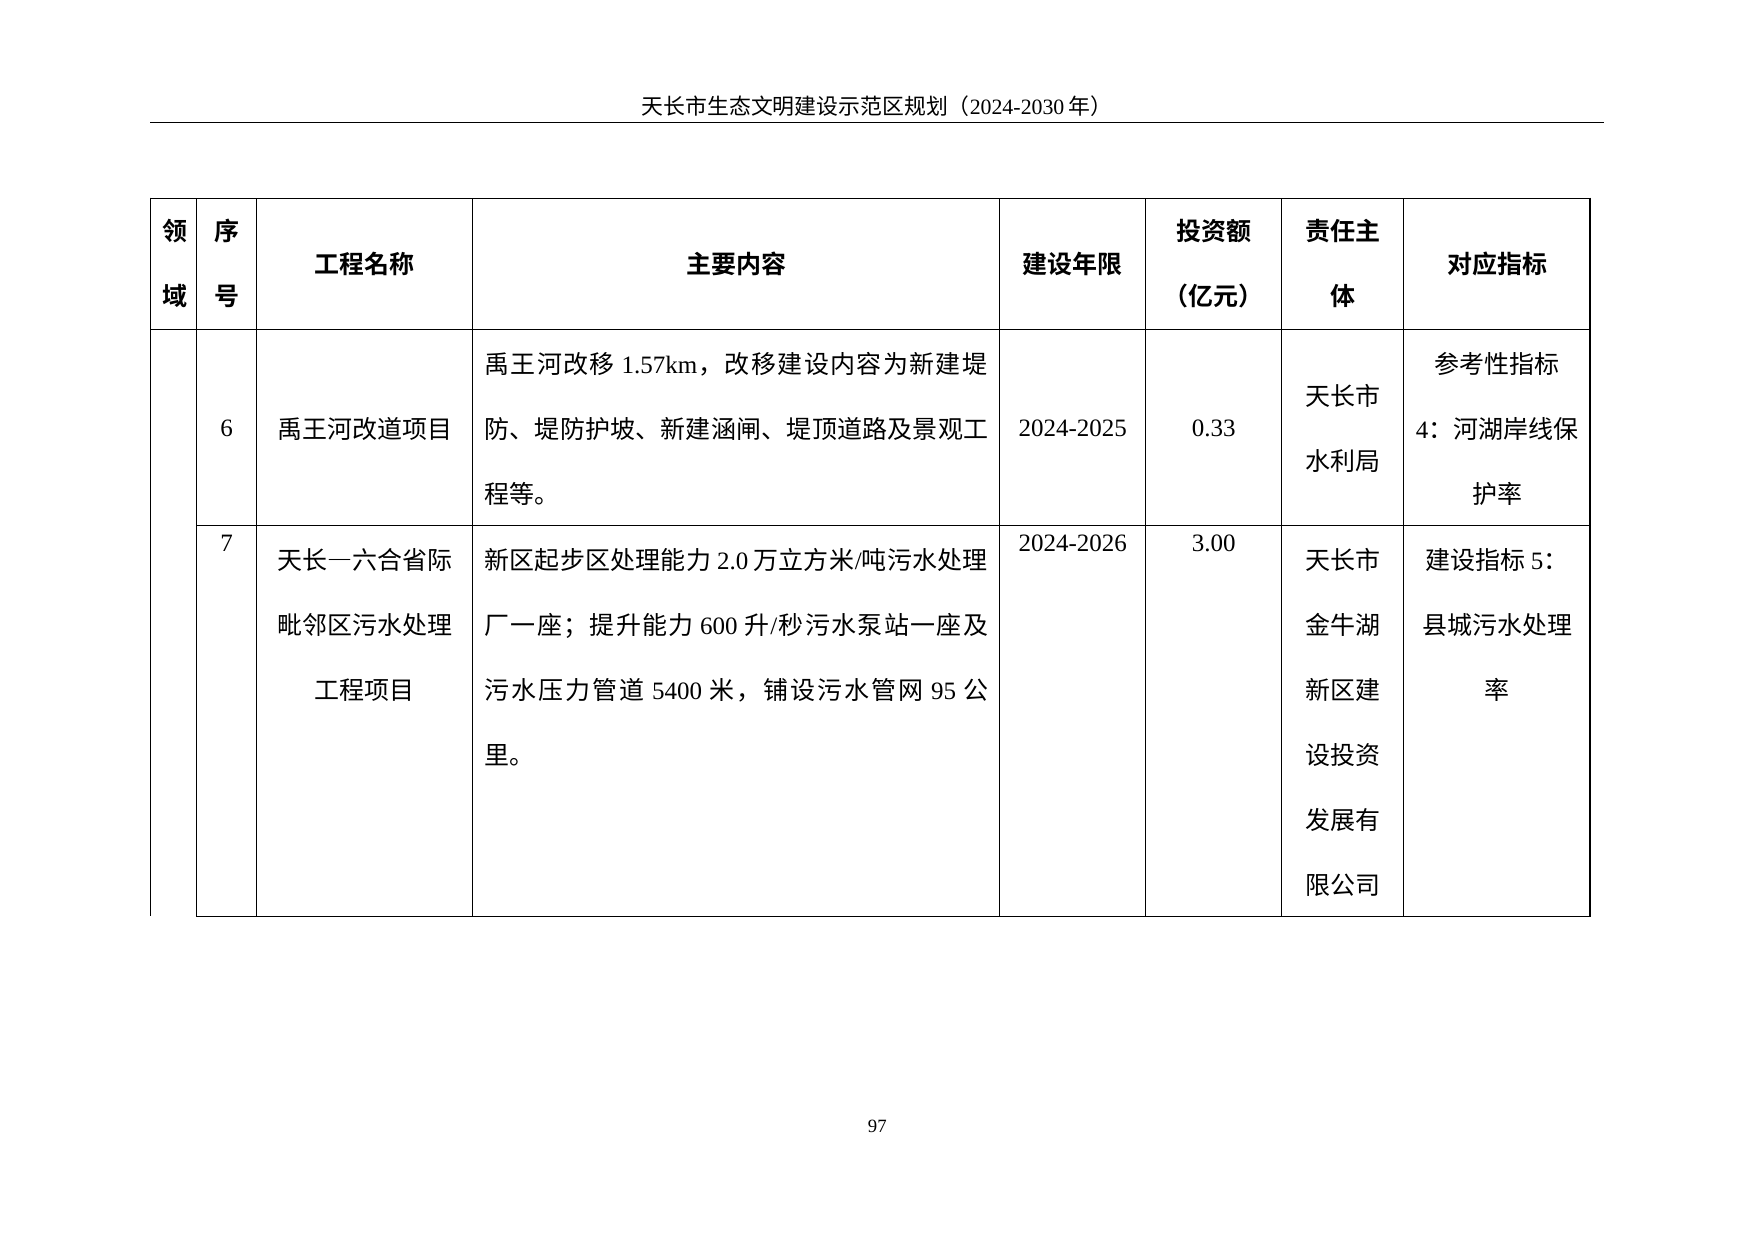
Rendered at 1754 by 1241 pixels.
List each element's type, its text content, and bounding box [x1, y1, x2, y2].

table_header 工程名称 [257, 199, 472, 329]
table_cell 2024-2025 [1000, 330, 1145, 525]
table_header 责任主体 [1282, 199, 1403, 329]
table_header 建设年限 [1000, 199, 1145, 329]
table_cell 天长—六合省际毗邻区污水处理工程项目 [257, 526, 472, 916]
table_cell 7 [197, 526, 256, 916]
table_cell 建设指标5：县城污水处理率 [1404, 526, 1589, 916]
table_cell 新区起步区处理能力2.0万立方米/吨污水处理厂一座；提升能力600升/秒污水泵站一座及污水压力管道5400米，铺设污水管网95公里。 [473, 526, 999, 916]
table_header 主要内容 [473, 199, 999, 329]
table_cell 0.33 [1146, 330, 1281, 525]
table_cell 禹王河改移1.57km，改移建设内容为新建堤防、堤防护坡、新建涵闸、堤顶道路及景观工程等。 [473, 330, 999, 525]
table_cell 天长市水利局 [1282, 330, 1403, 525]
table_header 序号 [197, 199, 256, 329]
table_header 投资额 （亿元） [1146, 199, 1281, 329]
table_cell 天长市金牛湖新区建设投资发展有限公司 [1282, 526, 1403, 916]
table_cell 6 [197, 330, 256, 525]
table_cell 参考性指标4：河湖岸线保护率 [1404, 330, 1589, 525]
table_cell 3.00 [1146, 526, 1281, 916]
table_header 对应指标 [1404, 199, 1589, 329]
table_cell 禹王河改道项目 [257, 330, 472, 525]
table_cell 2024-2026 [1000, 526, 1145, 916]
table_header 领域 [151, 199, 196, 329]
